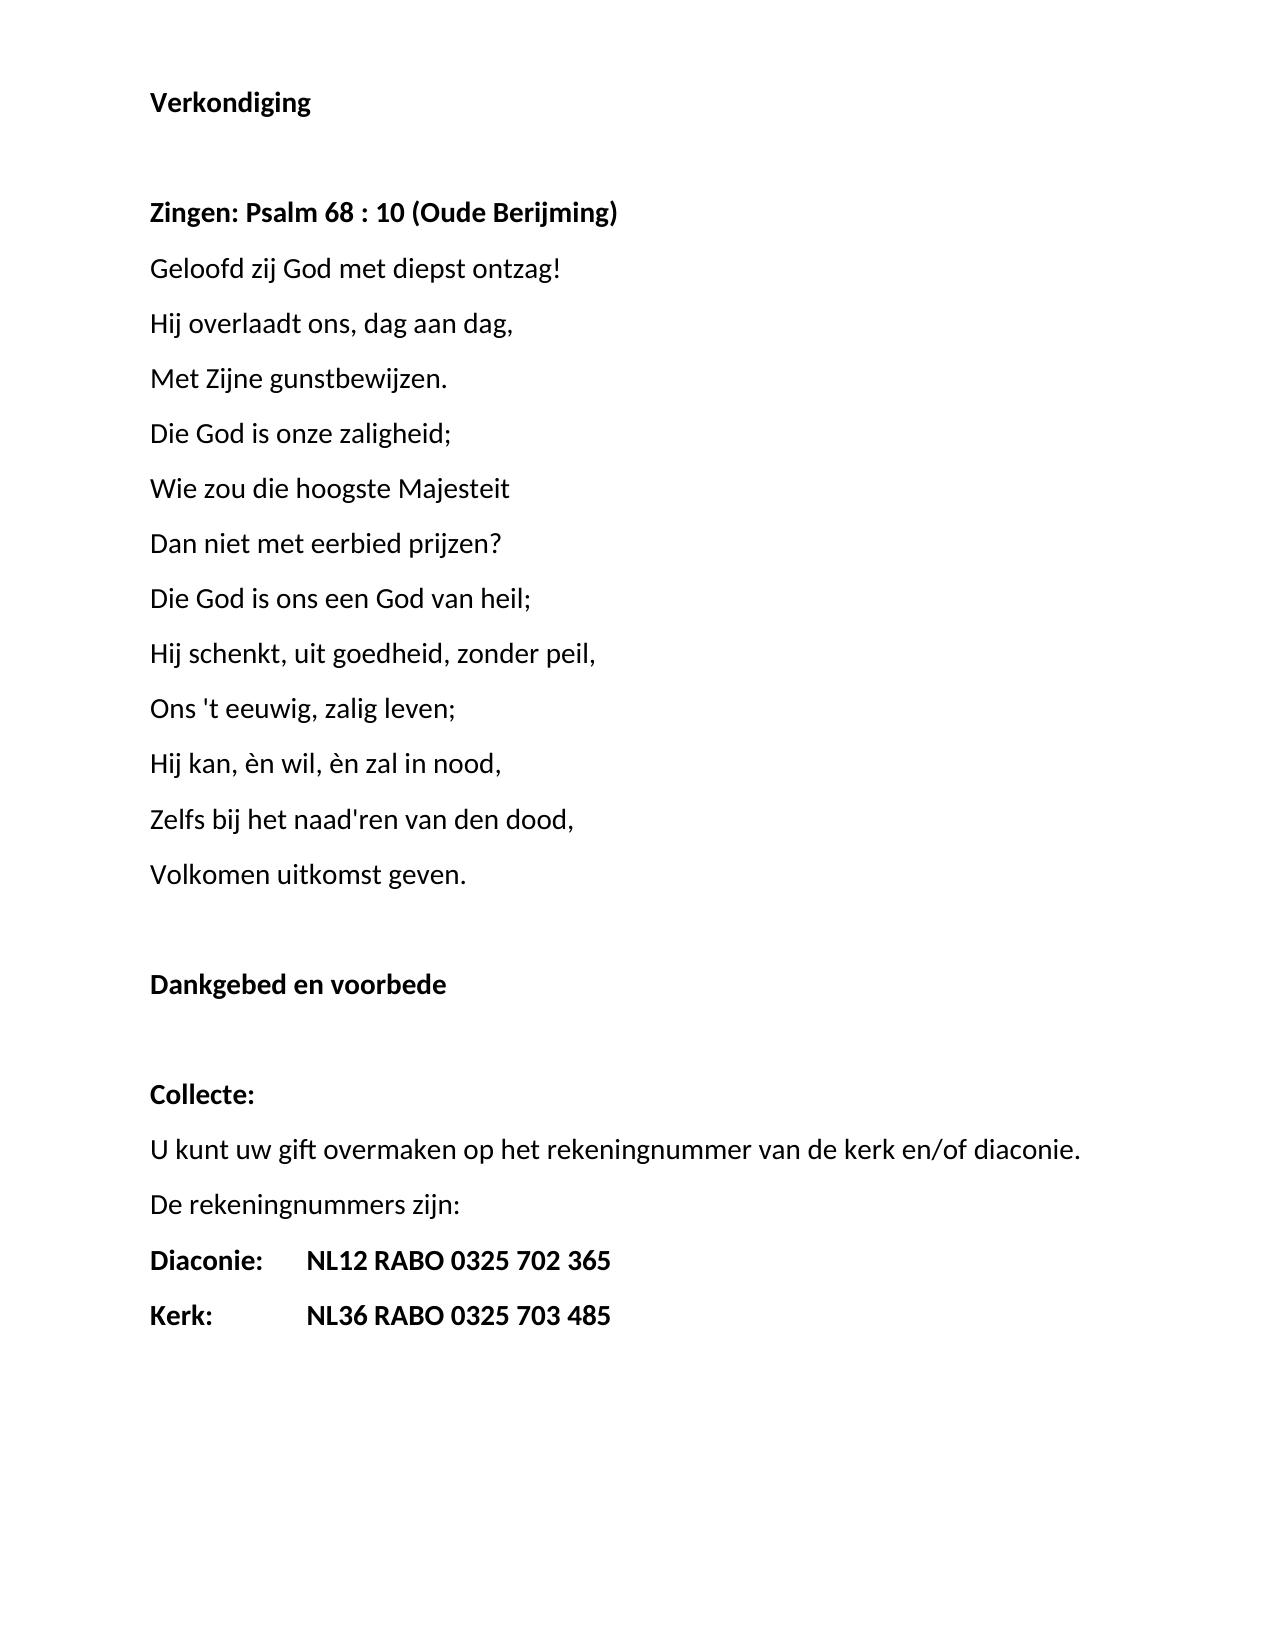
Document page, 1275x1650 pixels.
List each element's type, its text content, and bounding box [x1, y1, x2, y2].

text Hij schenkt, uit goedheid, zonder peil, [150, 635, 1125, 671]
text Collecte: [150, 1076, 1125, 1112]
text Geloofd zij God met diepst ontzag! [150, 250, 1125, 285]
text Die God is onze zaligheid; [150, 415, 1125, 451]
text Hij overlaadt ons, dag aan dag, [150, 305, 1125, 340]
text Verkondiging [150, 84, 1125, 120]
text Zingen: Psalm 68 : 10 (Oude Berijming) [150, 194, 1125, 230]
text Kerk: NL36 RABO 0325 703 485 [150, 1297, 1125, 1332]
text Dan niet met eerbied prijzen? [150, 525, 1125, 561]
text U kunt uw gift overmaken op het rekeningnummer van de kerk en/of diaconie. [150, 1131, 1125, 1167]
text Ons 't eeuwig, zalig leven; [150, 691, 1125, 726]
text Diaconie: NL12 RABO 0325 702 365 [150, 1242, 1125, 1277]
text De rekeningnummers zijn: [150, 1186, 1125, 1222]
text Met Zijne gunstbewijzen. [150, 360, 1125, 396]
text Zelfs bij het naad'ren van den dood, [150, 801, 1125, 836]
text Dankgebed en voorbede [150, 966, 1125, 1002]
text Hij kan, èn wil, èn zal in nood, [150, 746, 1125, 781]
text Wie zou die hoogste Majesteit [150, 470, 1125, 506]
text Volkomen uitkomst geven. [150, 856, 1125, 891]
text Die God is ons een God van heil; [150, 580, 1125, 616]
